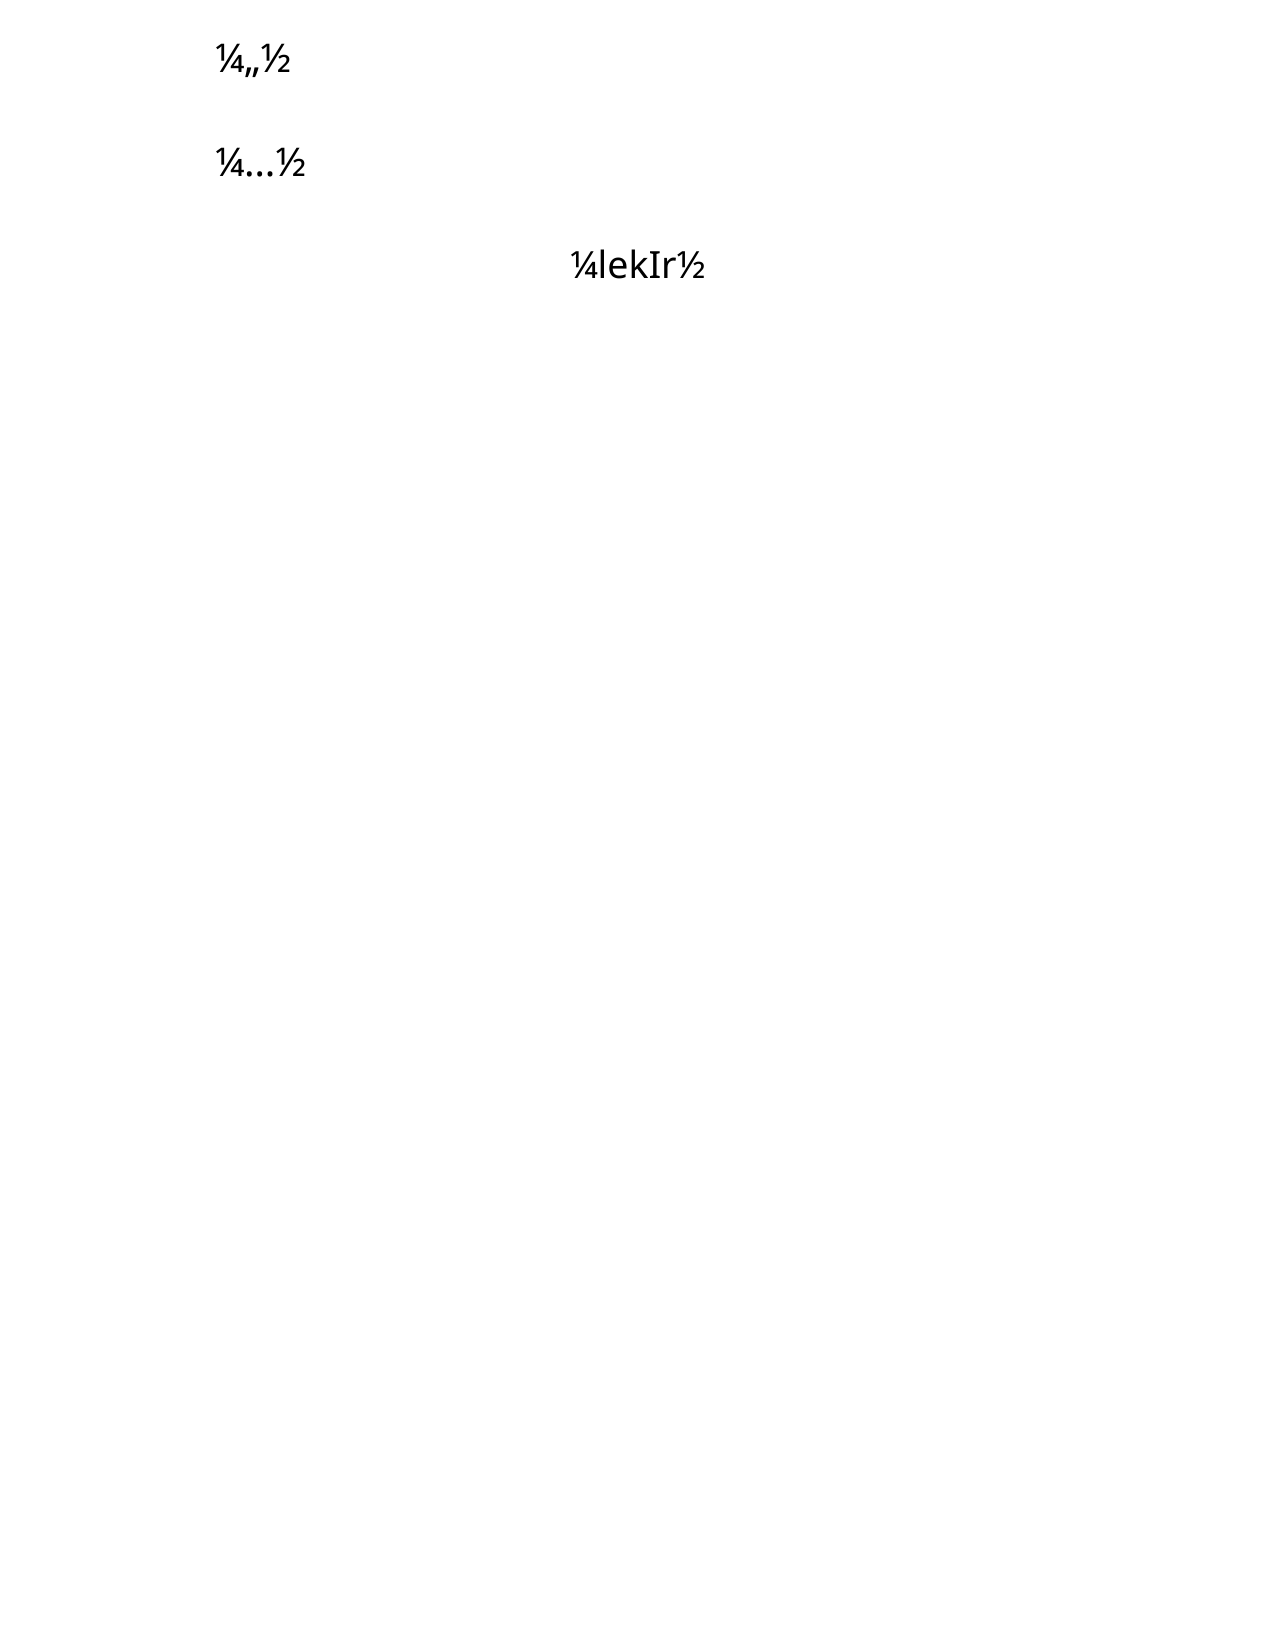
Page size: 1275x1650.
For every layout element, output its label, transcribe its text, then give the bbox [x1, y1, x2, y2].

text ¼…½ [120, 134, 1155, 188]
text ¼„½ [120, 30, 1155, 84]
text ¼lekIr½ [120, 238, 1155, 289]
